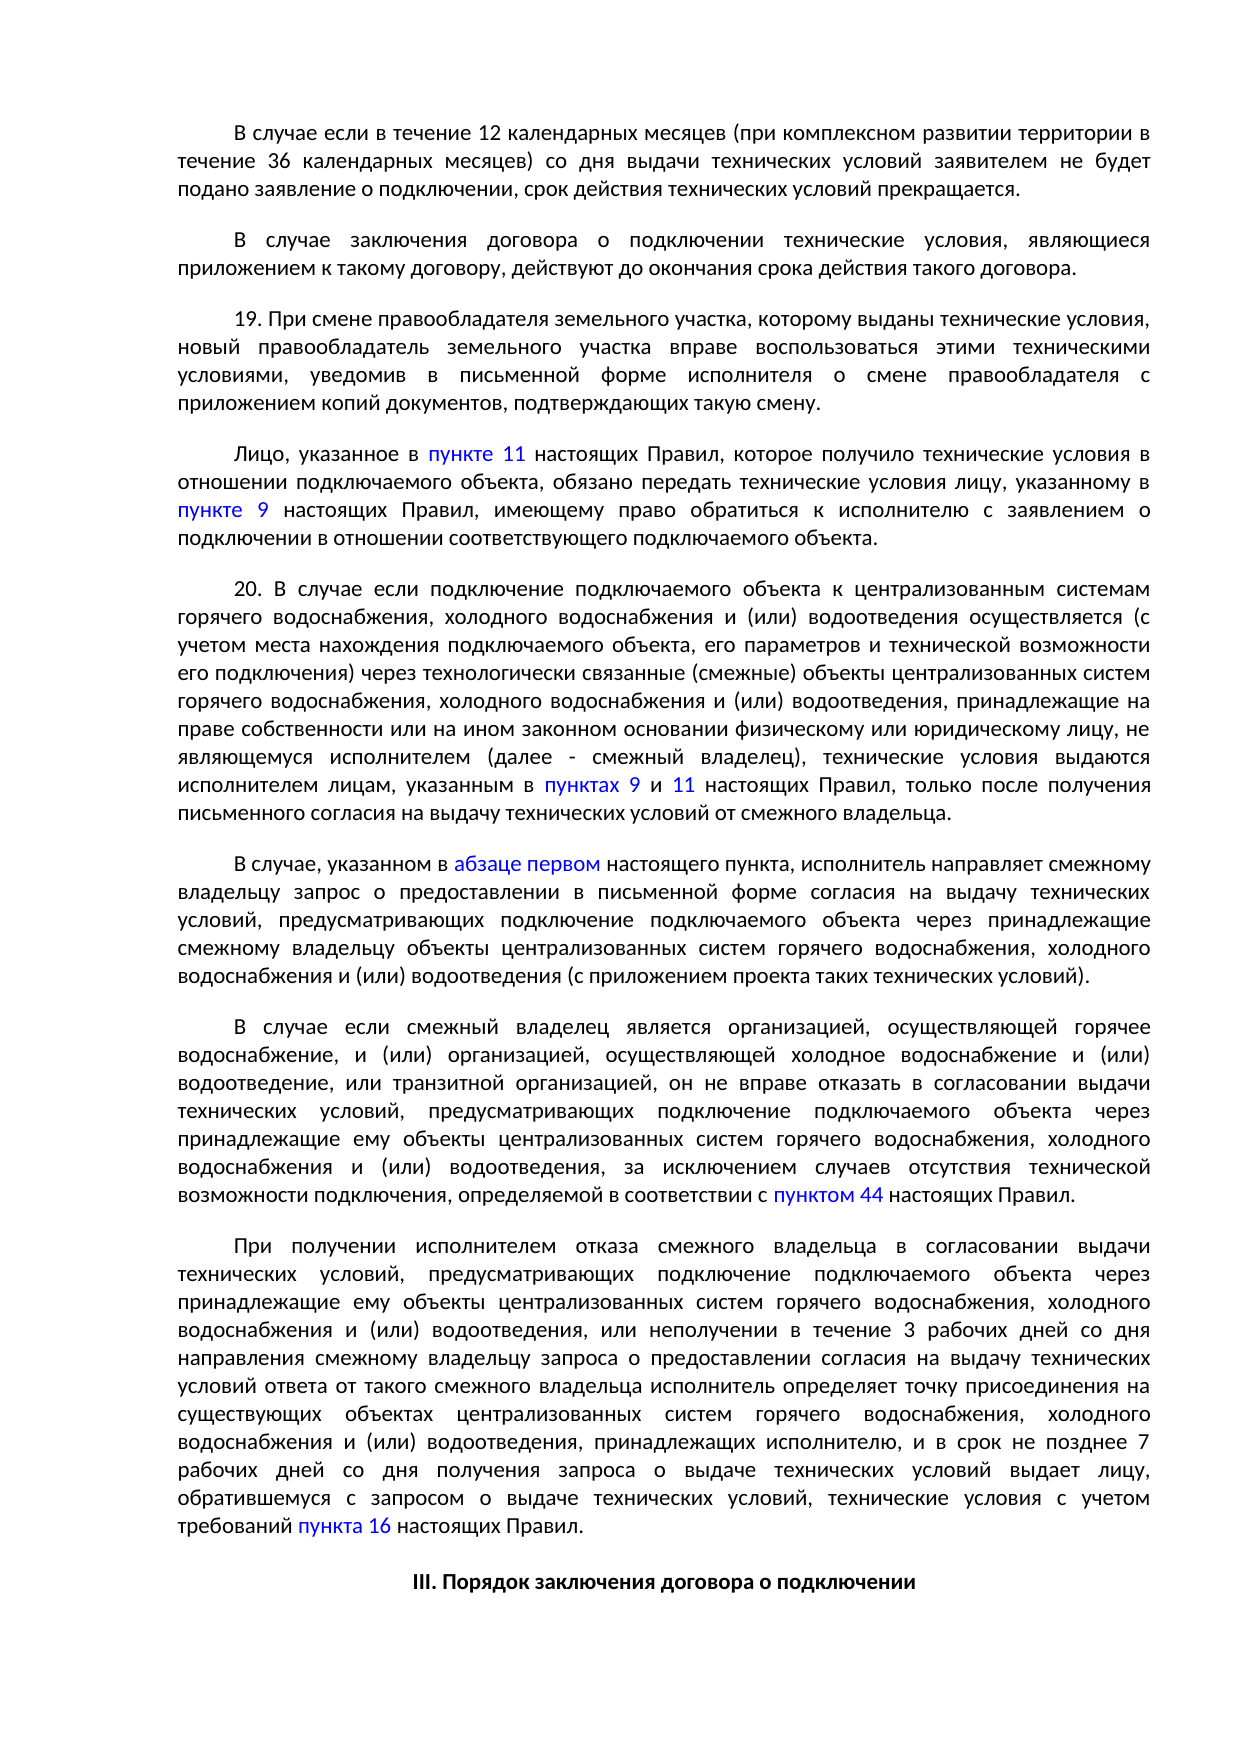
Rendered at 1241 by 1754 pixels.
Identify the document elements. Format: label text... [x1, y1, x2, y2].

text 19. При смене правообладателя земельного участка, которому выданы технические условия, новый правообладатель земельного участка вправе воспользоваться этими техническими условиями, уведомив в письменной форме исполнителя о смене правообладателя с приложением копий документов, подтверждающих такую смену. [177, 304, 1152, 416]
text В случае заключения договора о подключении технические условия, являющиеся приложением к такому договору, действуют до окончания срока действия такого договора. [177, 225, 1152, 281]
text 20. В случае если подключение подключаемого объекта к централизованным системам горячего водоснабжения, холодного водоснабжения и (или) водоотведения осуществляется (с учетом места нахождения подключаемого объекта, его параметров и технической возможности его подключения) через технологически связанные (смежные) объекты централизованных систем горячего водоснабжения, холодного водоснабжения и (или) водоотведения, принадлежащие на праве собственности или на ином законном основании физическому или юридическому лицу, не являющемуся исполнителем (далее - смежный владелец), технические условия выдаются исполнителем лицам, указанным в пунктах 9 и 11 настоящих Правил, только после получения письменного согласия на выдачу технических условий от смежного владельца. [177, 574, 1152, 826]
title III. Порядок заключения договора о подключении [177, 1567, 1152, 1596]
text При получении исполнителем отказа смежного владельца в согласовании выдачи технических условий, предусматривающих подключение подключаемого объекта через принадлежащие ему объекты централизованных систем горячего водоснабжения, холодного водоснабжения и (или) водоотведения, или неполучении в течение 3 рабочих дней со дня направления смежному владельцу запроса о предоставлении согласия на выдачу технических условий ответа от такого смежного владельца исполнитель определяет точку присоединения на существующих объектах централизованных систем горячего водоснабжения, холодного водоснабжения и (или) водоотведения, принадлежащих исполнителю, и в срок не позднее 7 рабочих дней со дня получения запроса о выдаче технических условий выдает лицу, обратившемуся с запросом о выдаче технических условий, технические условия с учетом требований пункта 16 настоящих Правил. [177, 1231, 1152, 1539]
text В случае если в течение 12 календарных месяцев (при комплексном развитии территории в течение 36 календарных месяцев) со дня выдачи технических условий заявителем не будет подано заявление о подключении, срок действия технических условий прекращается. [177, 118, 1152, 202]
text В случае, указанном в абзаце первом настоящего пункта, исполнитель направляет смежному владельцу запрос о предоставлении в письменной форме согласия на выдачу технических условий, предусматривающих подключение подключаемого объекта через принадлежащие смежному владельцу объекты централизованных систем горячего водоснабжения, холодного водоснабжения и (или) водоотведения (с приложением проекта таких технических условий). [177, 849, 1152, 989]
text Лицо, указанное в пункте 11 настоящих Правил, которое получило технические условия в отношении подключаемого объекта, обязано передать технические условия лицу, указанному в пункте 9 настоящих Правил, имеющему право обратиться к исполнителю с заявлением о подключении в отношении соответствующего подключаемого объекта. [177, 439, 1152, 551]
text В случае если смежный владелец является организацией, осуществляющей горячее водоснабжение, и (или) организацией, осуществляющей холодное водоснабжение и (или) водоотведение, или транзитной организацией, он не вправе отказать в согласовании выдачи технических условий, предусматривающих подключение подключаемого объекта через принадлежащие ему объекты централизованных систем горячего водоснабжения, холодного водоснабжения и (или) водоотведения, за исключением случаев отсутствия технической возможности подключения, определяемой в соответствии с пунктом 44 настоящих Правил. [177, 1012, 1152, 1208]
